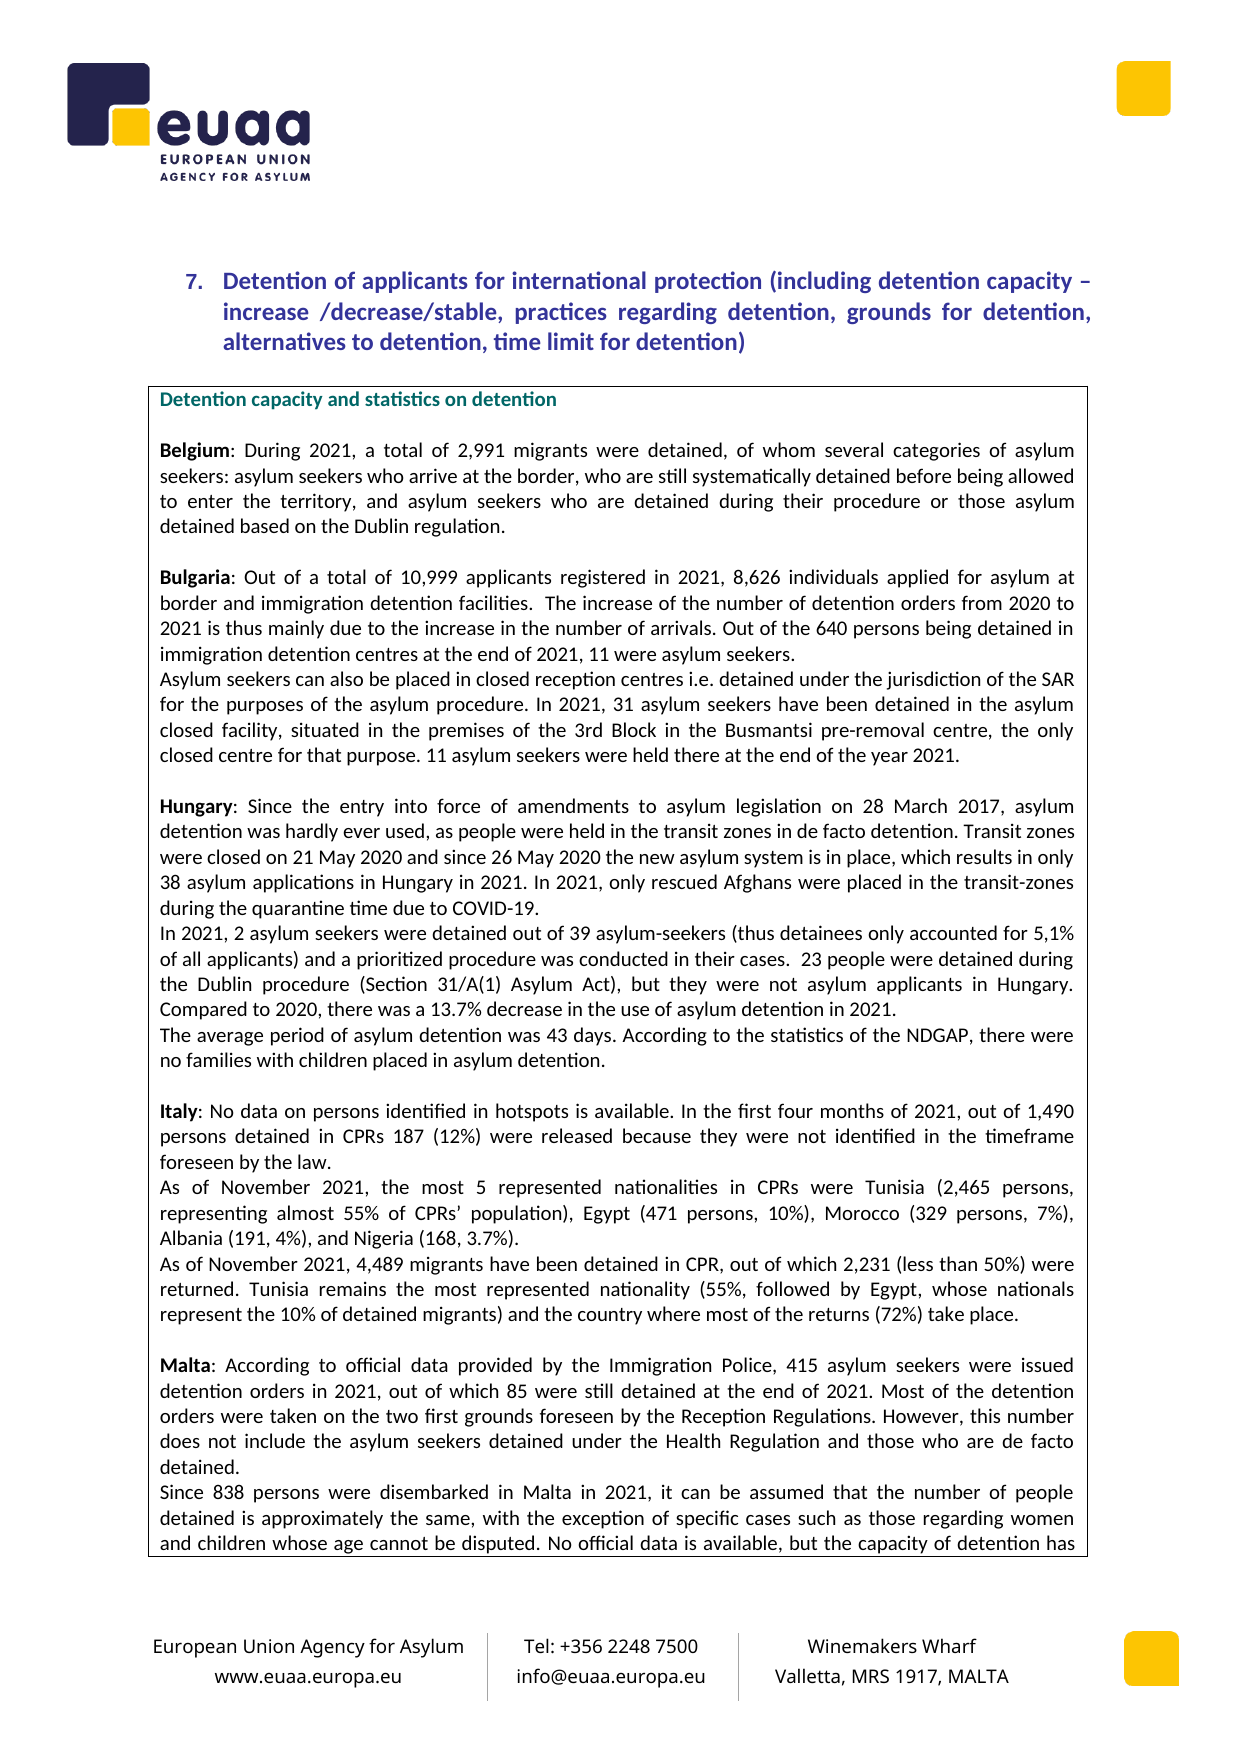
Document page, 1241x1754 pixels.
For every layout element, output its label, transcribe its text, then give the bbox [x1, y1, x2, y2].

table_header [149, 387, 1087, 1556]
picture [1124, 1631, 1179, 1686]
picture [1116, 61, 1171, 116]
list Detention of applicants for international protection (including detention capacity – increase /decrease/stable, practices regarding detention, grounds for detention, alternatives to detention, time limit for detention) [185, 265, 1092, 357]
picture [66, 63, 311, 181]
